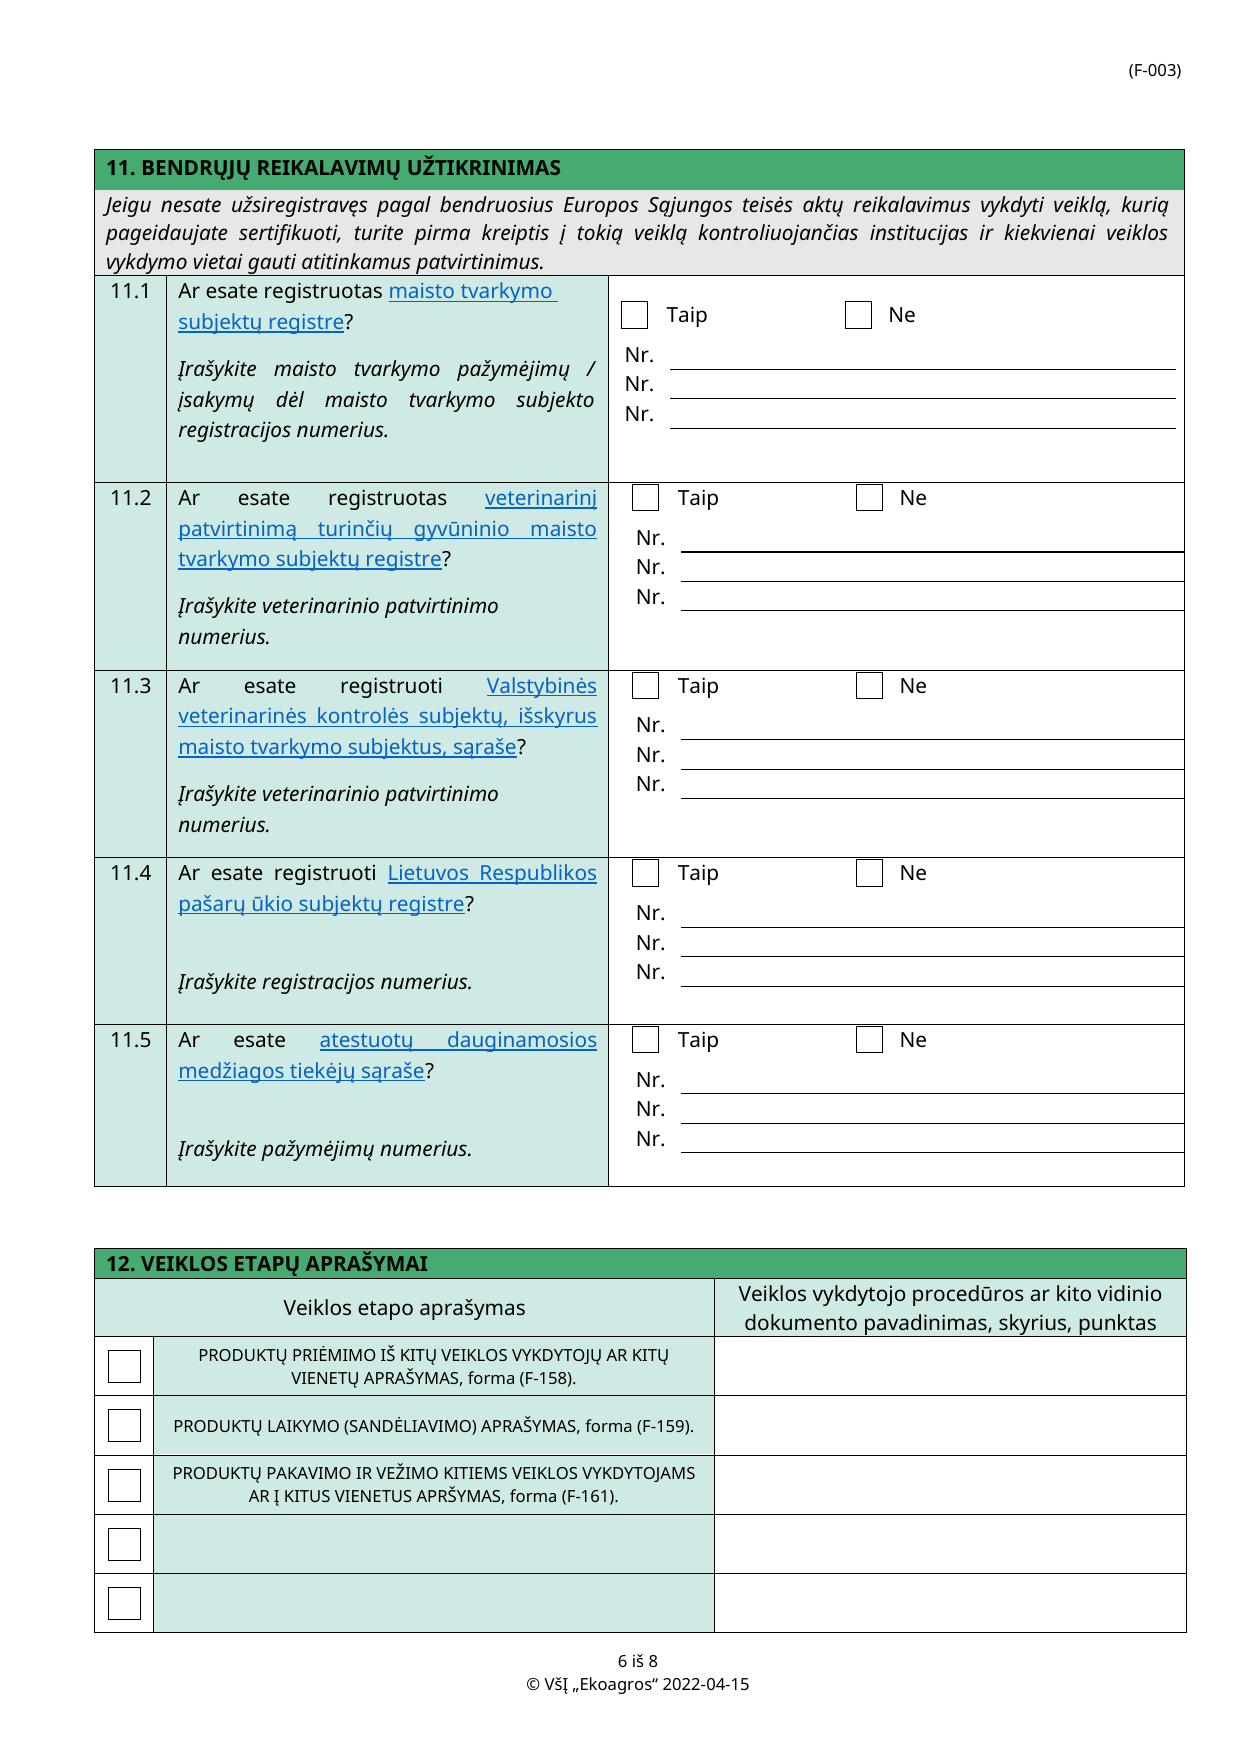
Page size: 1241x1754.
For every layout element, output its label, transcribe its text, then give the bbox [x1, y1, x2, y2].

table_header 12. VEIKLOS ETAPŲ APRAŠYMAI [95, 1249, 1186, 1278]
table_cell 11.3 [95, 671, 166, 857]
table_cell Jeigu nesate užsiregistravęs pagal bendruosius Europos Sąjungos teisės aktų reikalavimus vykdyti veiklą, kurią pageidaujate sertifikuoti, turite pirma kreiptis į tokią veiklą kontroliuojančias institucijas ir kiekvienai veiklos vykdymo vietai gauti atitinkamus patvirtinimus. [95, 190, 1184, 275]
table_cell 11.1 [95, 276, 166, 482]
table_cell [154, 1515, 714, 1573]
table_cell [715, 1515, 1186, 1573]
table_cell [609, 1025, 1184, 1186]
table_cell [715, 1456, 1186, 1514]
table_cell Ar esate registruoti Valstybinės veterinarinės kontrolės subjektų, išskyrus maisto tvarkymo subjektus, sąraše? Įrašykite veterinarinio patvirtinimo numerius. [167, 671, 608, 857]
table_cell PRODUKTŲ PAKAVIMO IR VEŽIMO KITIEMS VEIKLOS VYKDYTOJAMS AR Į KITUS VIENETUS APRŠYMAS, forma (F-161). [154, 1456, 714, 1514]
table_cell PRODUKTŲ LAIKYMO (SANDĖLIAVIMO) APRAŠYMAS, forma (F-159). [154, 1396, 714, 1454]
table_cell [95, 1574, 153, 1632]
table_cell [95, 1396, 153, 1454]
table_cell [609, 483, 1184, 670]
table_cell [715, 1396, 1186, 1454]
table_cell Ar esate registruotas maisto tvarkymo subjektų registre? Įrašykite maisto tvarkymo pažymėjimų / įsakymų dėl maisto tvarkymo subjekto registracijos numerius. [167, 276, 608, 482]
table_cell Ar esate atestuotų dauginamosios medžiagos tiekėjų sąraše? Įrašykite pažymėjimų numerius. [167, 1025, 608, 1186]
table_cell [715, 1337, 1186, 1395]
table_cell PRODUKTŲ PRIĖMIMO IŠ KITŲ VEIKLOS VYKDYTOJŲ AR KITŲ VIENETŲ APRAŠYMAS, forma (F-158). [154, 1337, 714, 1395]
table_cell [154, 1574, 714, 1632]
table_cell [95, 1337, 153, 1395]
table_cell Ar esate registruotas veterinarinį patvirtinimą turinčių gyvūninio maisto tvarkymo subjektų registre? Įrašykite veterinarinio patvirtinimo numerius. [167, 483, 608, 670]
table_cell [609, 276, 1184, 482]
table_cell 11.2 [95, 483, 166, 670]
table_cell Ar esate registruoti Lietuvos Respublikos pašarų ūkio subjektų registre? Įrašykite registracijos numerius. [167, 858, 608, 1024]
table_cell [609, 858, 1184, 1024]
table_header 11. BENDRŲJŲ REIKALAVIMŲ UŽTIKRINIMAS [95, 150, 1184, 190]
table_cell [715, 1574, 1186, 1632]
table_cell Veiklos vykdytojo procedūros ar kito vidinio dokumento pavadinimas, skyrius, punktas [715, 1279, 1186, 1336]
table_cell 11.5 [95, 1025, 166, 1186]
table_cell Veiklos etapo aprašymas [95, 1279, 714, 1336]
table_cell [609, 671, 1184, 857]
table_cell [95, 1456, 153, 1514]
table_cell [95, 1515, 153, 1573]
table_cell 11.4 [95, 858, 166, 1024]
